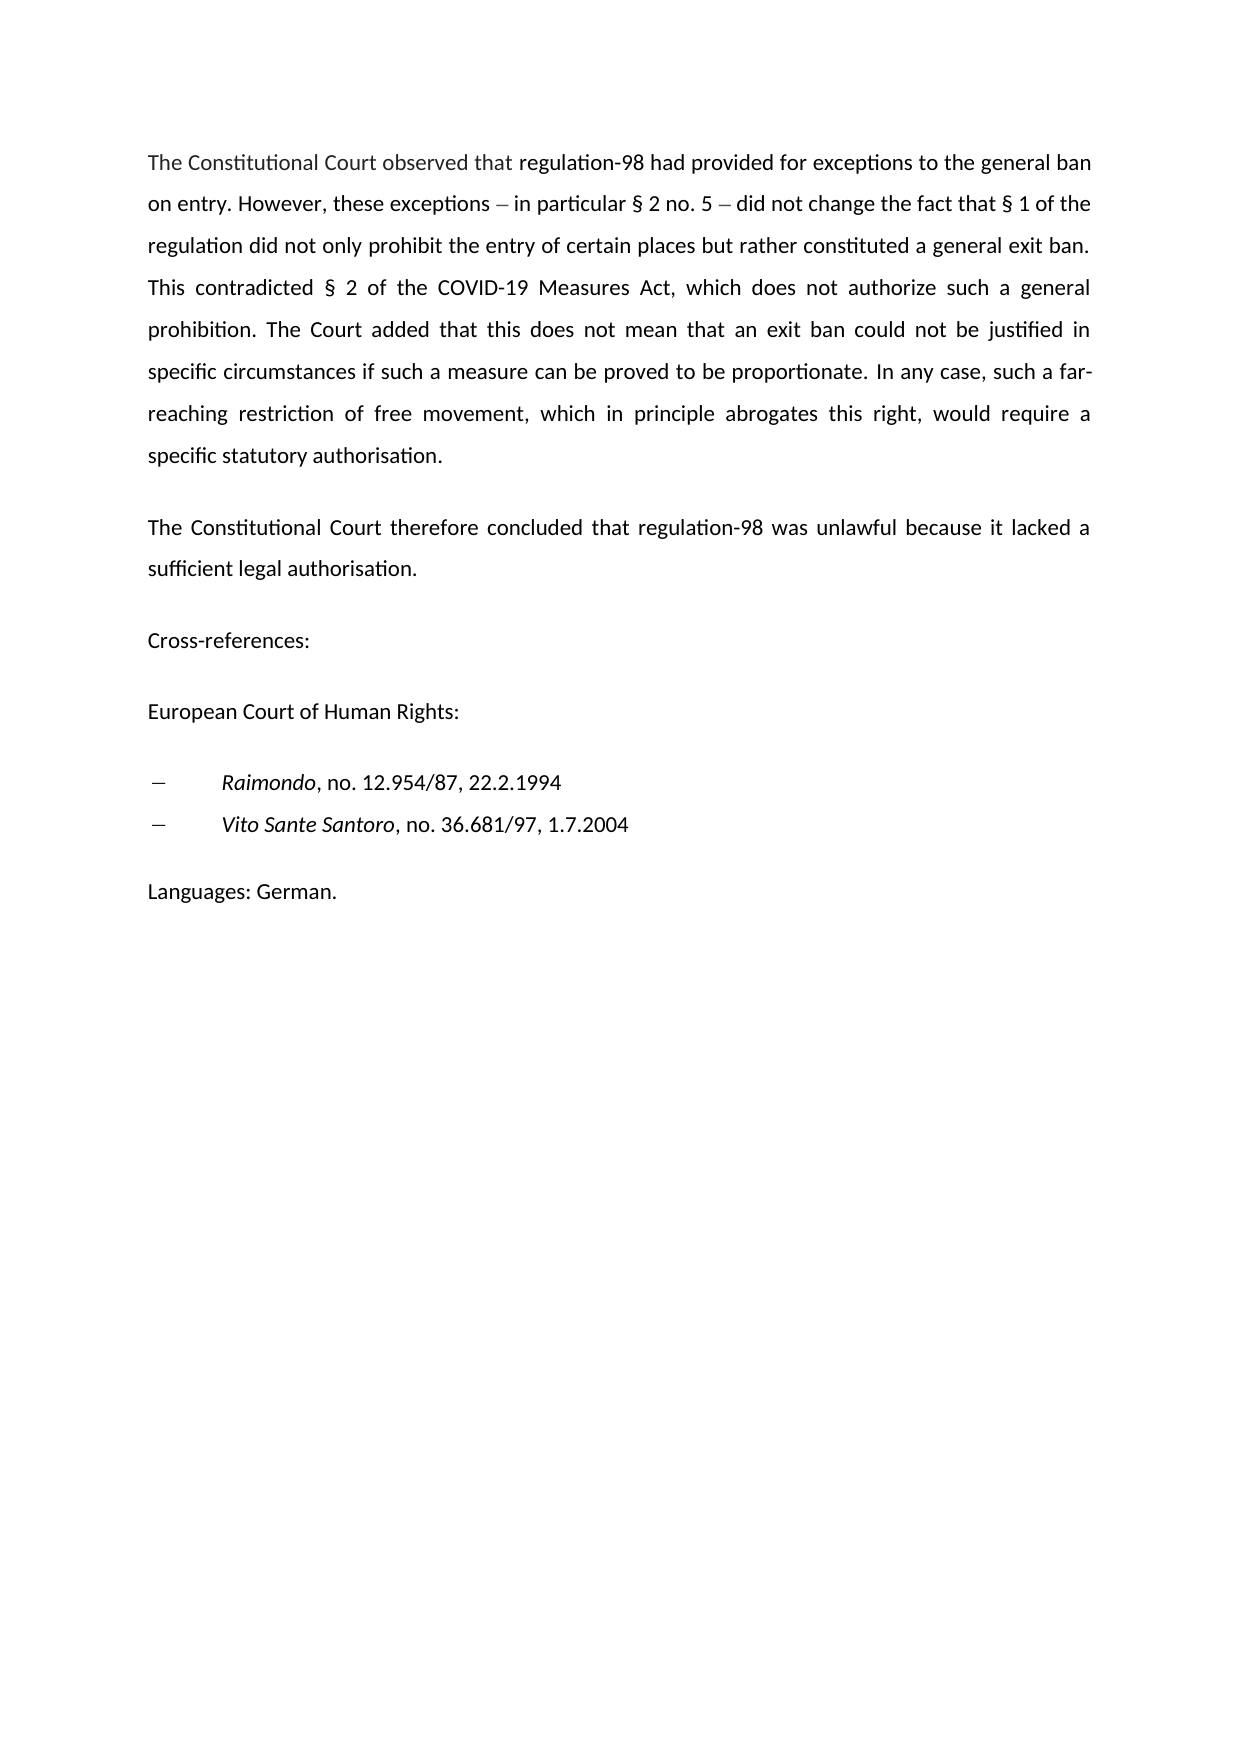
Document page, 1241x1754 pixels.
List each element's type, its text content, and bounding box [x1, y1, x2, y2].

text European Court of Human Rights: [148, 697, 1093, 725]
text Languages: German. [148, 877, 1093, 905]
list Vito Sante Santoro, no. 36.681/97, 1.7.2004 [148, 810, 1093, 838]
text The Constitutional Court therefore concluded that regulation-98 was unlawful because it lacked a sufficient legal authorisation. [148, 513, 1093, 583]
list Raimondo, no. 12.954/87, 22.2.1994 [148, 768, 1093, 796]
text The Constitutional Court observed that regulation-98 had provided for exceptions to the general ban on entry. However, these exceptions – in particular § 2 no. 5 – did not change the fact that § 1 of the regulation did not only prohibit the entry of certain places but rather constituted a general exit ban. This contradicted § 2 of the COVID-19 Measures Act, which does not authorize such a general prohibition. The Court added that this does not mean that an exit ban could not be justified in specific circumstances if such a measure can be proved to be proportionate. In any case, such a far-reaching restriction of free movement, which in principle abrogates this right, would require a specific statutory authorisation. [148, 148, 1093, 469]
text Cross-references: [148, 626, 1093, 654]
